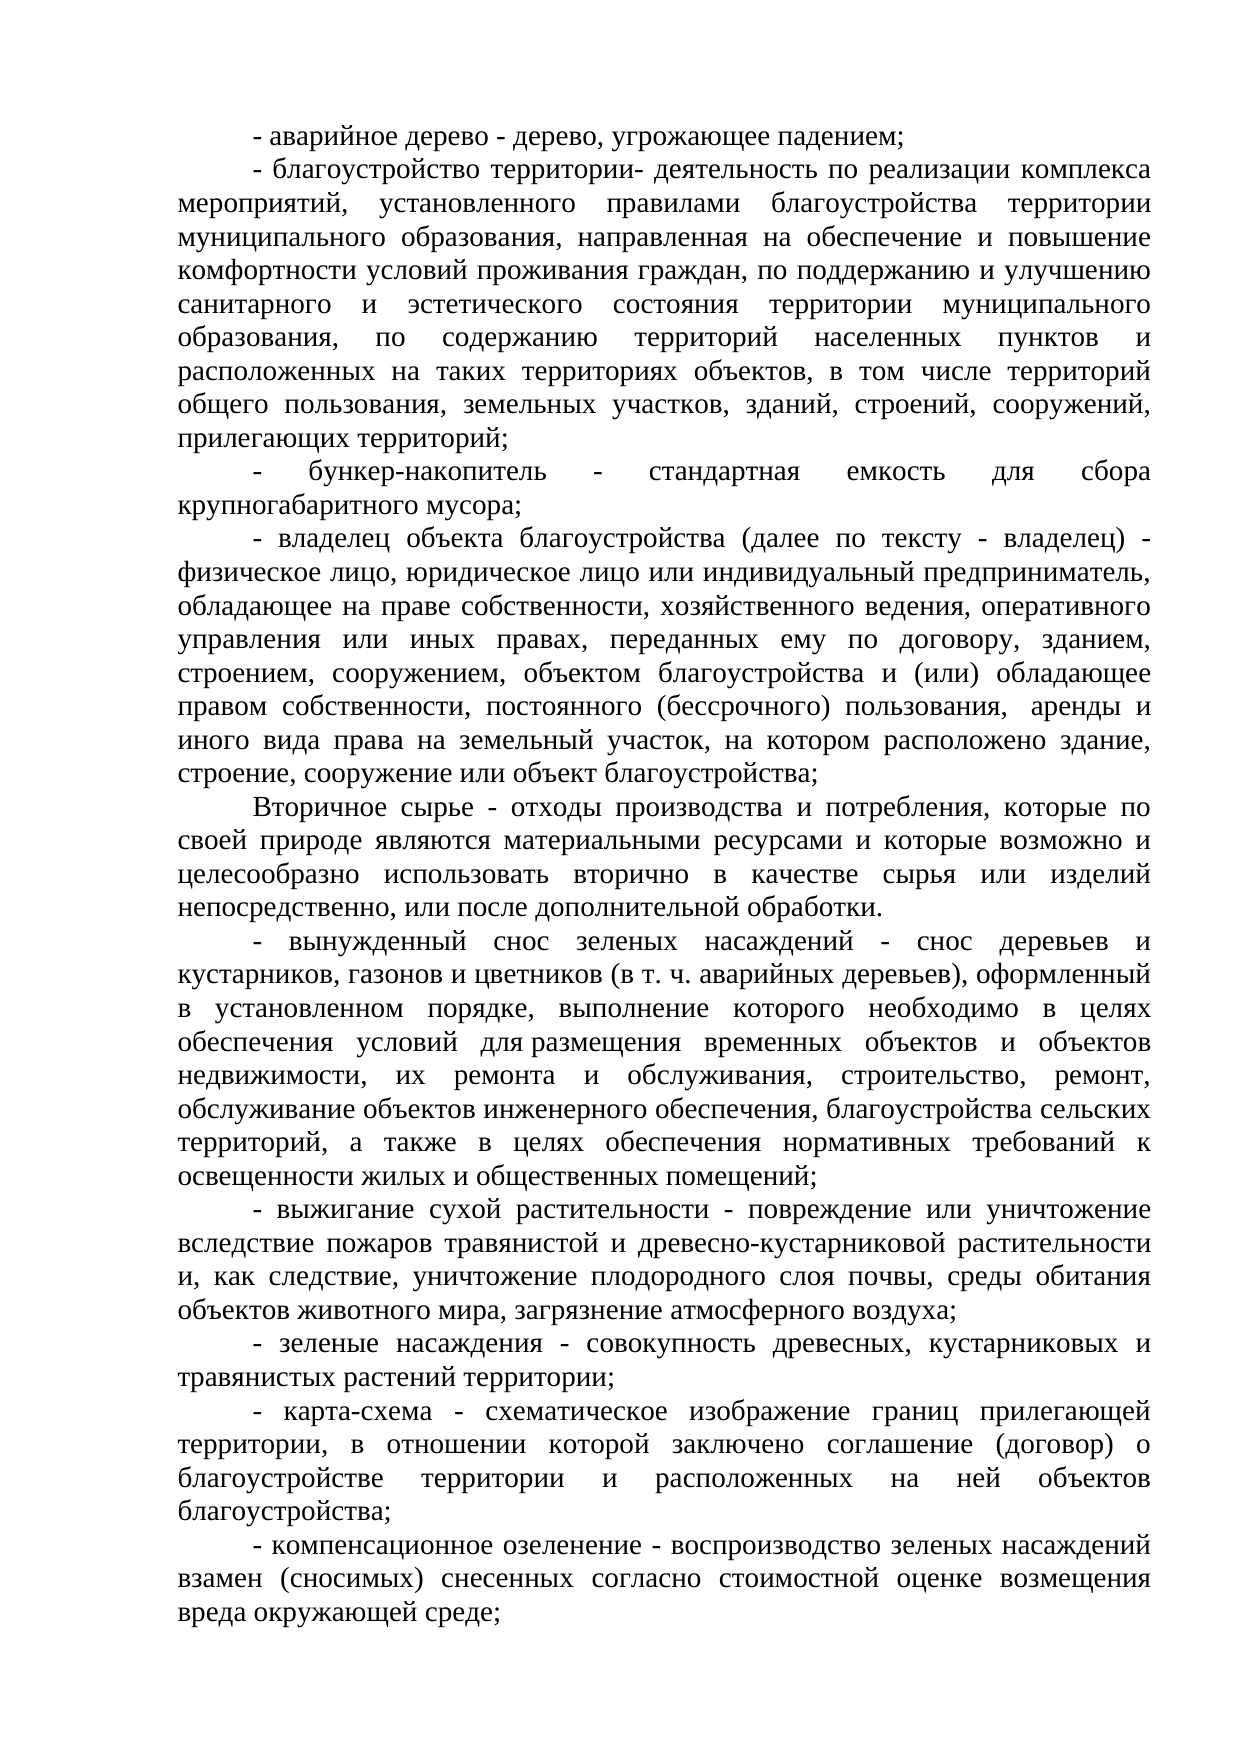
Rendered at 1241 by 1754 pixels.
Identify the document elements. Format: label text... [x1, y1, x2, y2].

text - вынужденный снос зеленых насаждений - снос деревьев и кустарников, газонов и цветников (в т. ч. аварийных деревьев), оформленный в установленном порядке, выполнение которого необходимо в целях обеспечения условий для размещения временных объектов и объектов недвижимости, их ремонта и обслуживания, строительство, ремонт, обслуживание объектов инженерного обеспечения, благоустройства сельских территорий, а также в целях обеспечения нормативных требований к освещенности жилых и общественных помещений; [177, 923, 1152, 1191]
text - владелец объекта благоустройства (далее по тексту - владелец) - физическое лицо, юридическое лицо или индивидуальный предприниматель, обладающее на праве собственности, хозяйственного ведения, оперативного управления или иных правах, переданных ему по договору, зданием, строением, сооружением, объектом благоустройства и (или) обладающее правом собственности, постоянного (бессрочного) пользования, аренды и иного вида права на земельный участок, на котором расположено здание, строение, сооружение или объект благоустройства; [177, 521, 1152, 789]
text - карта-схема - схематическое изображение границ прилегающей территории, в отношении которой заключено соглашение (договор) о благоустройстве территории и расположенных на ней объектов благоустройства; [177, 1393, 1152, 1527]
text - аварийное дерево - дерево, угрожающее падением; [177, 118, 1152, 152]
text - бункер-накопитель - стандартная емкость для сбора крупногабаритного мусора; [177, 453, 1152, 521]
text - выжигание сухой растительности - повреждение или уничтожение вследствие пожаров травянистой и древесно-кустарниковой растительности и, как следствие, уничтожение плодородного слоя почвы, среды обитания объектов животного мира, загрязнение атмосферного воздуха; [177, 1191, 1152, 1326]
text - зеленые насаждения - совокупность древесных, кустарниковых и травянистых растений территории; [177, 1326, 1152, 1393]
text - благоустройство территории- деятельность по реализации комплекса мероприятий, установленного правилами благоустройства территории муниципального образования, направленная на обеспечение и повышение комфортности условий проживания граждан, по поддержанию и улучшению санитарного и эстетического состояния территории муниципального образования, по содержанию территорий населенных пунктов и расположенных на таких территориях объектов, в том числе территорий общего пользования, земельных участков, зданий, строений, сооружений, прилегающих территорий; [177, 152, 1152, 453]
text Вторичное сырье - отходы производства и потребления, которые по своей природе являются материальными ресурсами и которые возможно и целесообразно использовать вторично в качестве сырья или изделий непосредственно, или после дополнительной обработки. [177, 789, 1152, 923]
text - компенсационное озеленение - воспроизводство зеленых насаждений взамен (сносимых) снесенных согласно стоимостной оценке возмещения вреда окружающей среде; [177, 1527, 1152, 1627]
